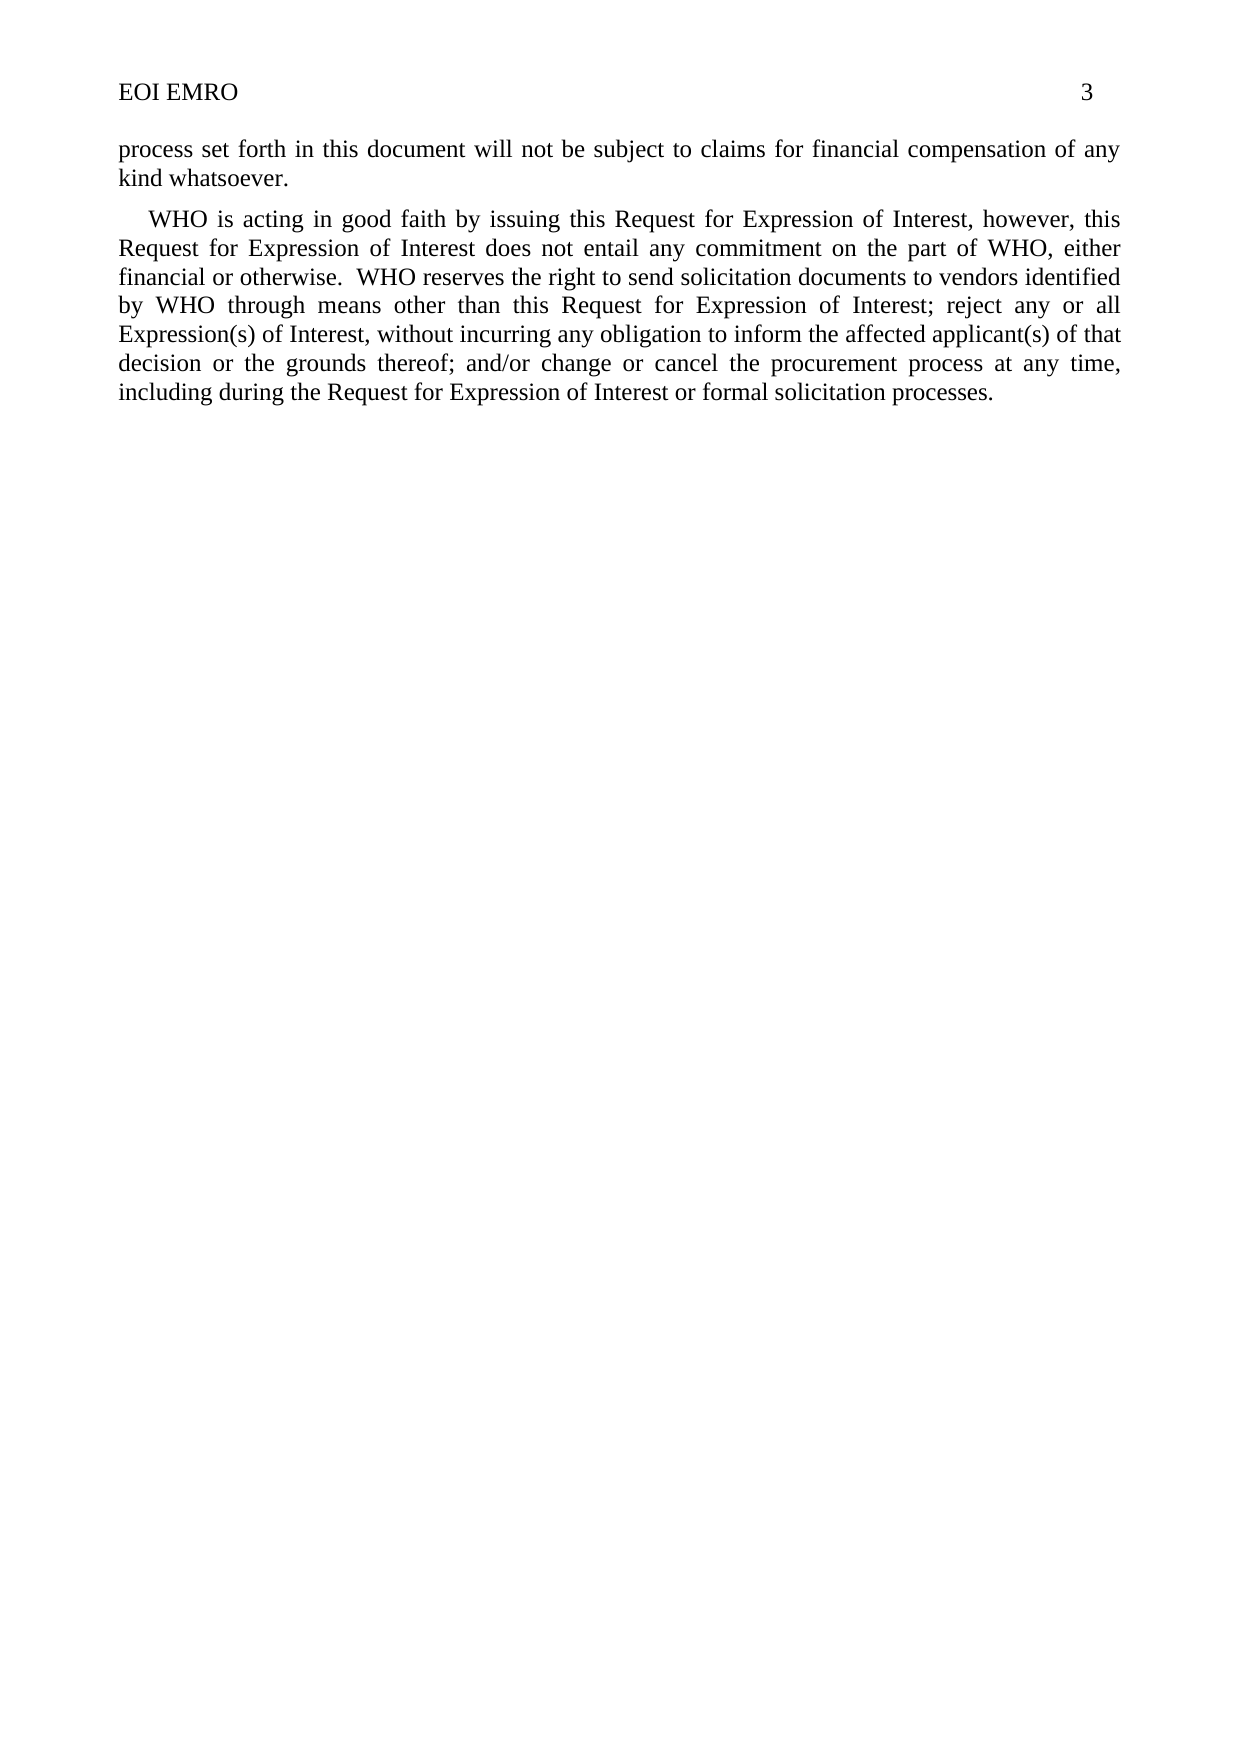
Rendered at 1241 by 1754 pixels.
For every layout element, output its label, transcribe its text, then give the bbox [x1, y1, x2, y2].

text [118, 134, 1122, 192]
text WHO is acting in good faith by issuing this Request for Expression of Interest, however, this Request for Expression of Interest does not entail any commitment on the part of WHO, either financial or otherwise. WHO reserves the right to send solicitation documents to vendors identified by WHO through means other than this Request for Expression of Interest; reject any or all Expression(s) of Interest, without incurring any obligation to inform the affected applicant(s) of that decision or the grounds thereof; and/or change or cancel the procurement process at any time, including during the Request for Expression of Interest or formal solicitation processes. [118, 204, 1122, 406]
